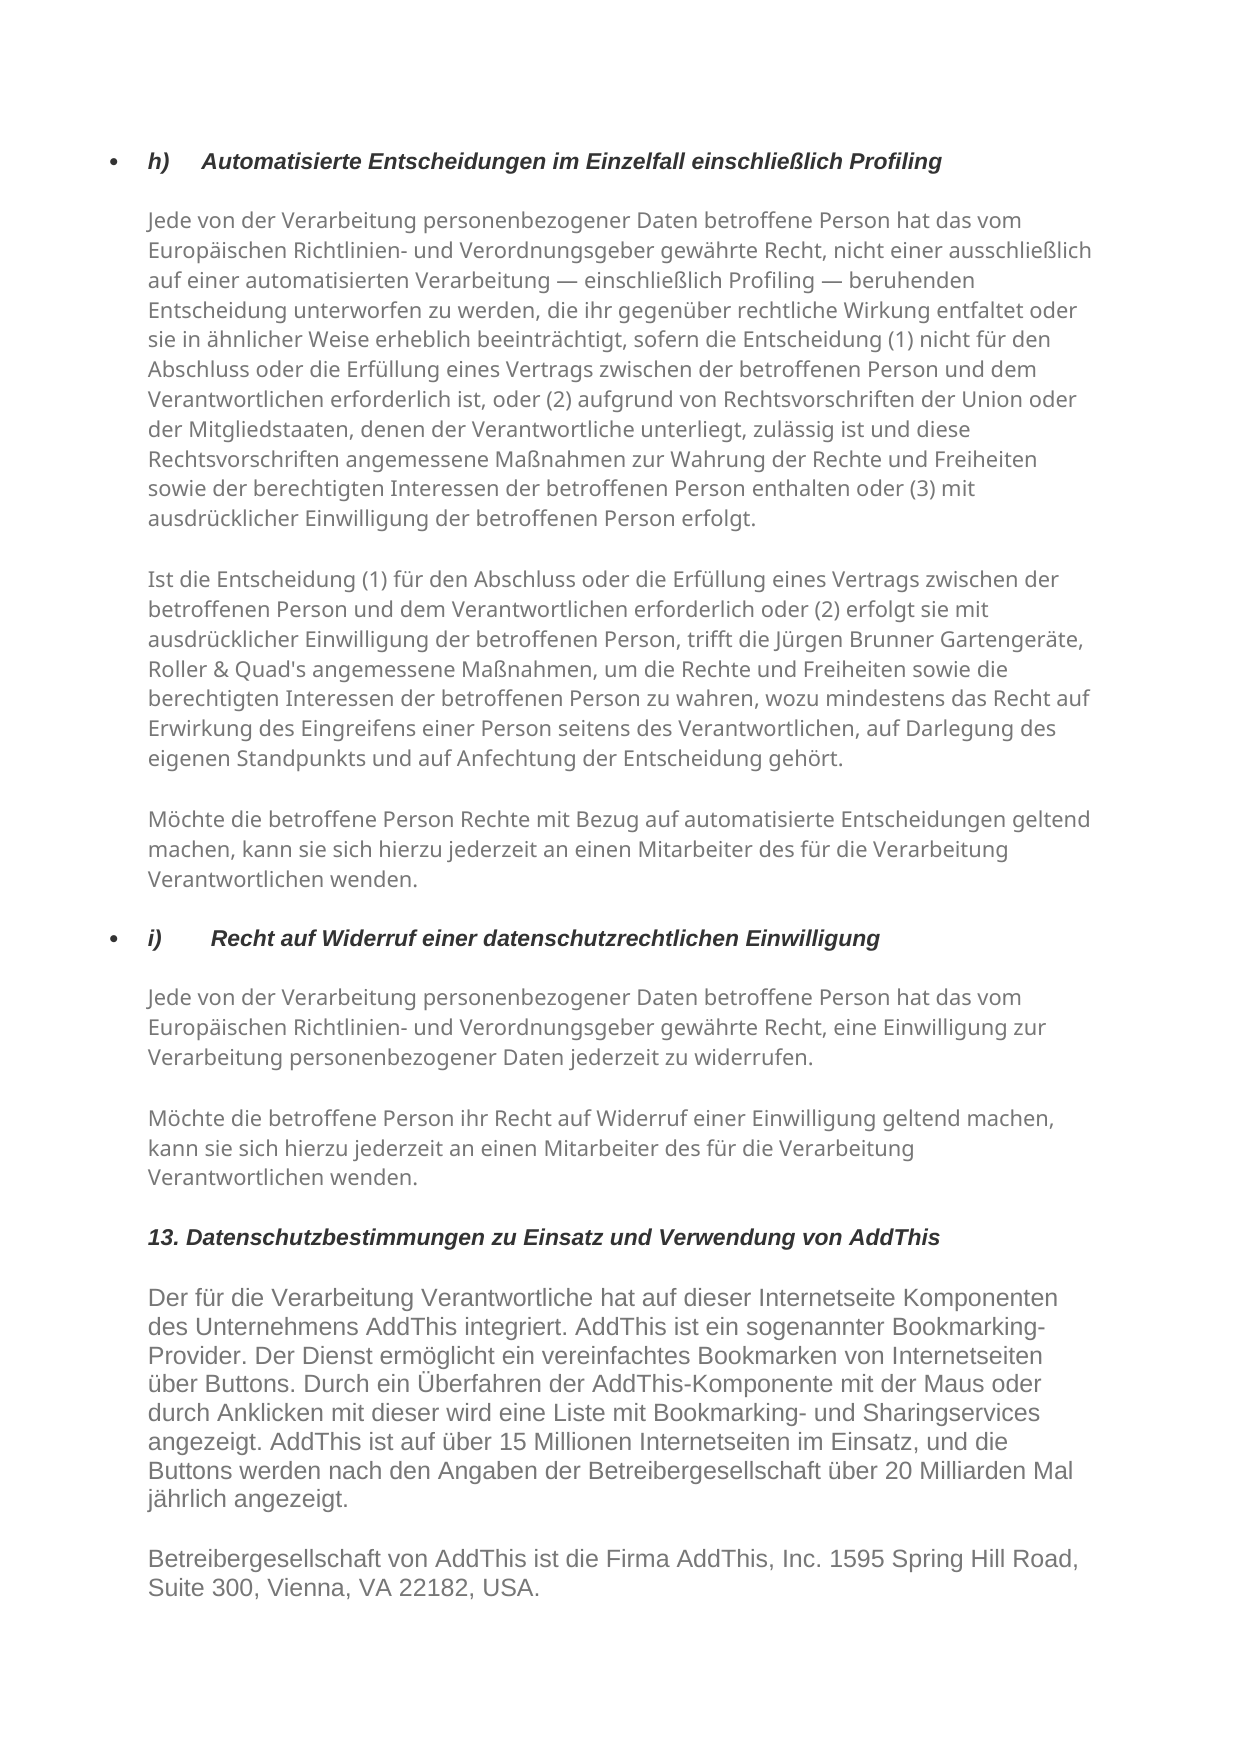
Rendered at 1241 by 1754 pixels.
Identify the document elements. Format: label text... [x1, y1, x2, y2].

text Möchte die betroffene Person Rechte mit Bezug auf automatisierte Entscheidungen geltend machen, kann sie sich hierzu jederzeit an einen Mitarbeiter des für die Verarbeitung Verantwortlichen wenden. [148, 804, 1093, 893]
subtitle 13. Datenschutzbestimmungen zu Einsatz und Verwendung von AddThis [148, 1223, 1093, 1250]
text Der für die Verarbeitung Verantwortliche hat auf dieser Internetseite Komponenten des Unternehmens AddThis integriert. AddThis ist ein sogenannter Bookmarking-Provider. Der Dienst ermöglicht ein vereinfachtes Bookmarken von Internetseiten über Buttons. Durch ein Überfahren der AddThis-Komponente mit der Maus oder durch Anklicken mit dieser wird eine Liste mit Bookmarking- und Sharingservices angezeigt. AddThis ist auf über 15 Millionen Internetseiten im Einsatz, und die Buttons werden nach den Angaben der Betreibergesellschaft über 20 Milliarden Mal jährlich angezeigt. [148, 1283, 1093, 1513]
subtitle i) Recht auf Widerruf einer datenschutzrechtlichen Einwilligung [110, 924, 1093, 951]
subtitle h) Automatisierte Entscheidungen im Einzelfall einschließlich Profiling [110, 148, 1093, 174]
text Jede von der Verarbeitung personenbezogener Daten betroffene Person hat das vom Europäischen Richtlinien- und Verordnungsgeber gewährte Recht, eine Einwilligung zur Verarbeitung personenbezogener Daten jederzeit zu widerrufen. [148, 982, 1093, 1072]
text Betreibergesellschaft von AddThis ist die Firma AddThis, Inc. 1595 Spring Hill Road, Suite 300, Vienna, VA 22182, USA. [148, 1544, 1093, 1602]
text Ist die Entscheidung (1) für den Abschluss oder die Erfüllung eines Vertrags zwischen der betroffenen Person und dem Verantwortlichen erforderlich oder (2) erfolgt sie mit ausdrücklicher Einwilligung der betroffenen Person, trifft die Jürgen Brunner Gartengeräte, Roller & Quad's angemessene Maßnahmen, um die Rechte und Freiheiten sowie die berechtigten Interessen der betroffenen Person zu wahren, wozu mindestens das Recht auf Erwirkung des Eingreifens einer Person seitens des Verantwortlichen, auf Darlegung des eigenen Standpunkts und auf Anfechtung der Entscheidung gehört. [148, 564, 1093, 773]
text Möchte die betroffene Person ihr Recht auf Widerruf einer Einwilligung geltend machen, kann sie sich hierzu jederzeit an einen Mitarbeiter des für die Verarbeitung Verantwortlichen wenden. [148, 1103, 1093, 1192]
text Jede von der Verarbeitung personenbezogener Daten betroffene Person hat das vom Europäischen Richtlinien- und Verordnungsgeber gewährte Recht, nicht einer ausschließlich auf einer automatisierten Verarbeitung — einschließlich Profiling — beruhenden Entscheidung unterworfen zu werden, die ihr gegenüber rechtliche Wirkung entfaltet oder sie in ähnlicher Weise erheblich beeinträchtigt, sofern die Entscheidung (1) nicht für den Abschluss oder die Erfüllung eines Vertrags zwischen der betroffenen Person und dem Verantwortlichen erforderlich ist, oder (2) aufgrund von Rechtsvorschriften der Union oder der Mitgliedstaaten, denen der Verantwortliche unterliegt, zulässig ist und diese Rechtsvorschriften angemessene Maßnahmen zur Wahrung der Rechte und Freiheiten sowie der berechtigten Interessen der betroffenen Person enthalten oder (3) mit ausdrücklicher Einwilligung der betroffenen Person erfolgt. [148, 205, 1093, 533]
